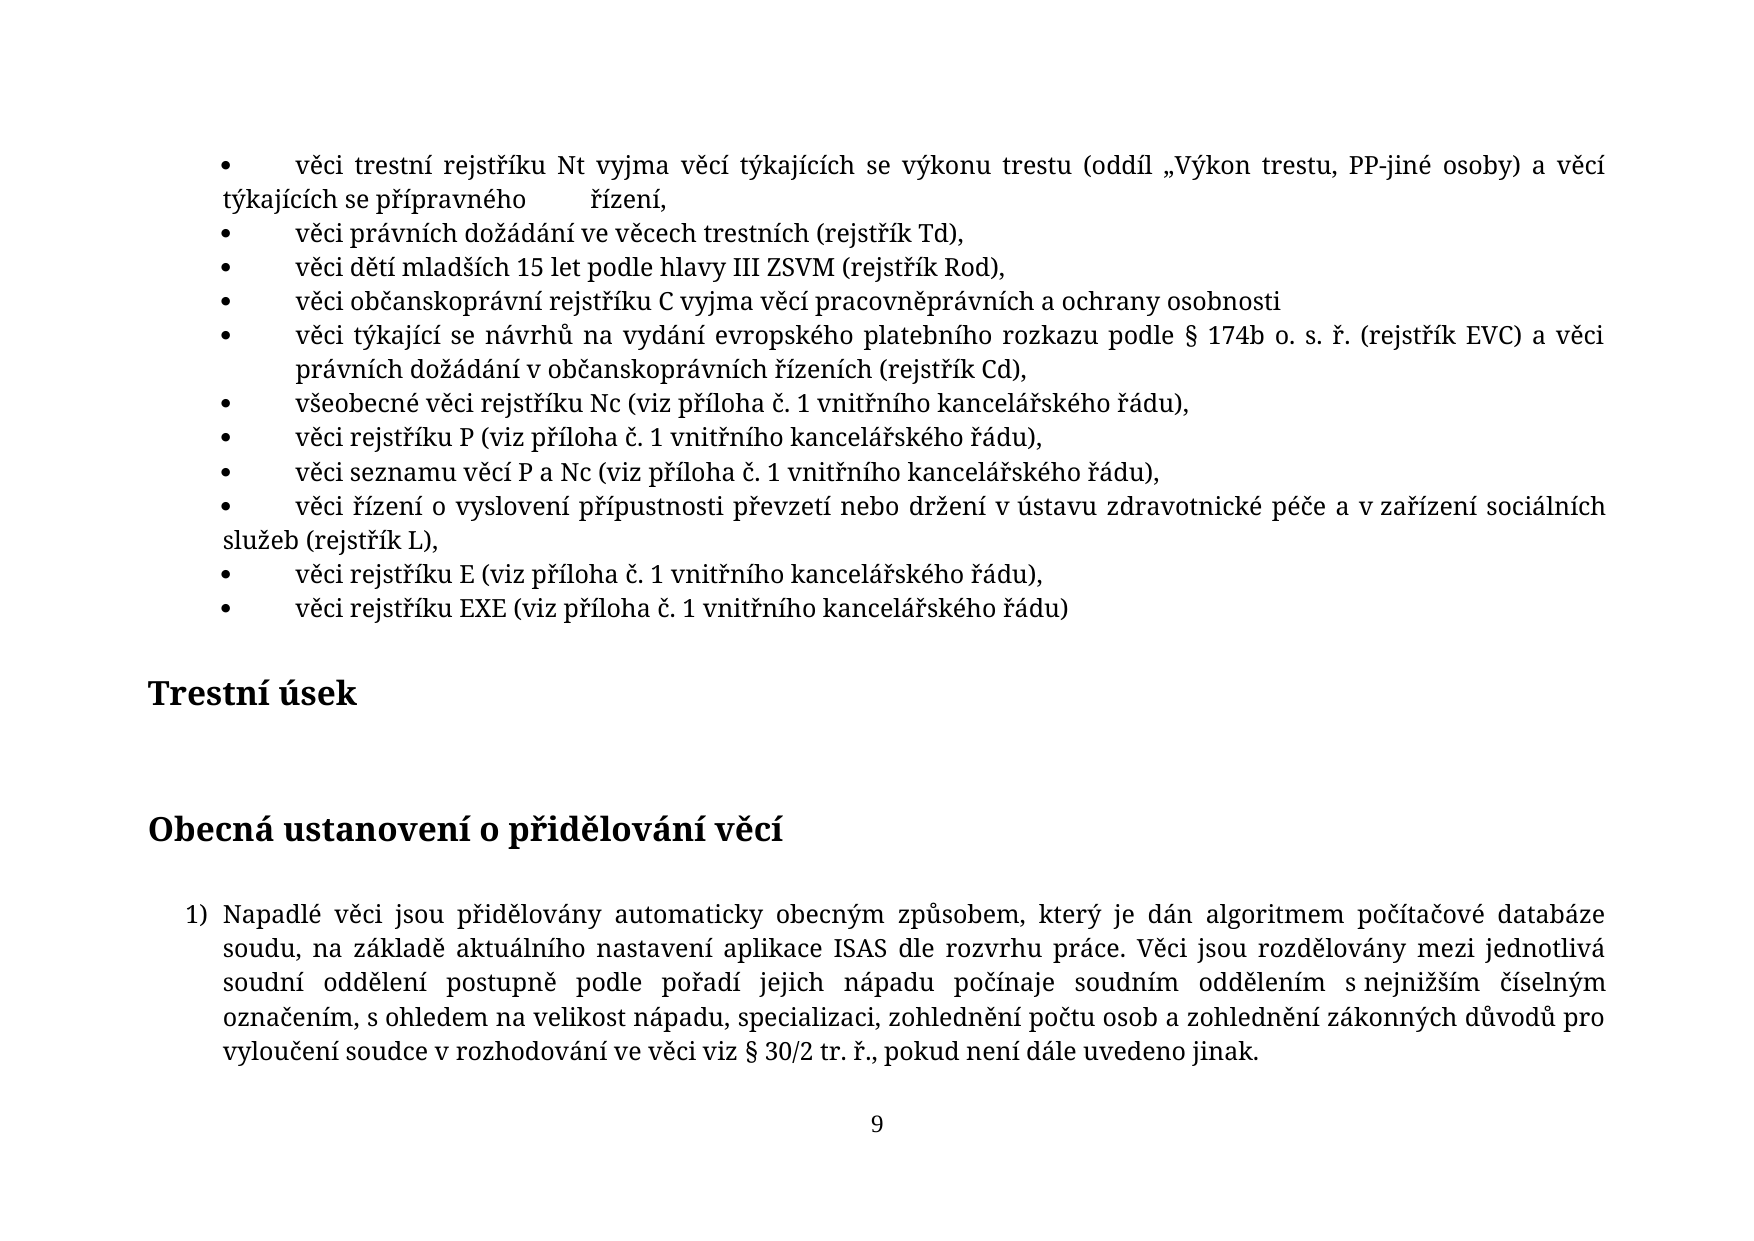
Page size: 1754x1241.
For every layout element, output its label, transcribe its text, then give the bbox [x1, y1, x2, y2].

list věci dětí mladších 15 let podle hlavy III ZSVM (rejstřík Rod), [221, 250, 1606, 284]
list všeobecné věci rejstříku Nc (viz příloha č. 1 vnitřního kancelářského řádu), [221, 386, 1606, 420]
list Napadlé věci jsou přidělovány automaticky obecným způsobem, který je dán algoritmem počítačové databáze soudu, na základě aktuálního nastavení aplikace ISAS dle rozvrhu práce. Věci jsou rozdělovány mezi jednotlivá soudní oddělení postupně podle pořadí jejich nápadu počínaje soudním oddělením s nejnižším číselným označením, s ohledem na velikost nápadu, specializaci, zohlednění počtu osob a zohlednění zákonných důvodů pro vyloučení soudce v rozhodování ve věci viz § 30/2 tr. ř., pokud není dále uvedeno jinak. [185, 897, 1606, 1067]
list věci seznamu věcí P a Nc (viz příloha č. 1 vnitřního kancelářského řádu), [221, 454, 1606, 488]
list věci rejstříku P (viz příloha č. 1 vnitřního kancelářského řádu), [221, 420, 1606, 454]
list věci právních dožádání ve věcech trestních (rejstřík Td), [221, 216, 1606, 250]
text Trestní úsek [148, 670, 1606, 715]
list věci řízení o vyslovení přípustnosti převzetí nebo držení v ústavu zdravotnické péče a v zařízení sociálních služeb (rejstřík L), [221, 488, 1606, 556]
list věci týkající se návrhů na vydání evropského platebního rozkazu podle § 174b o. s. ř. (rejstřík EVC) a věci právních dožádání v občanskoprávních řízeních (rejstřík Cd), [221, 318, 1606, 386]
list věci rejstříku E (viz příloha č. 1 vnitřního kancelářského řádu), [221, 556, 1606, 590]
text Obecná ustanovení o přidělování věcí [148, 806, 1606, 852]
list věci trestní rejstříku Nt vyjma věcí týkajících se výkonu trestu (oddíl „Výkon trestu, PP-jiné osoby) a věcí týkajících se přípravného řízení, [221, 148, 1606, 216]
list věci rejstříku EXE (viz příloha č. 1 vnitřního kancelářského řádu) [221, 590, 1606, 624]
list věci občanskoprávní rejstříku C vyjma věcí pracovněprávních a ochrany osobnosti [221, 284, 1606, 318]
